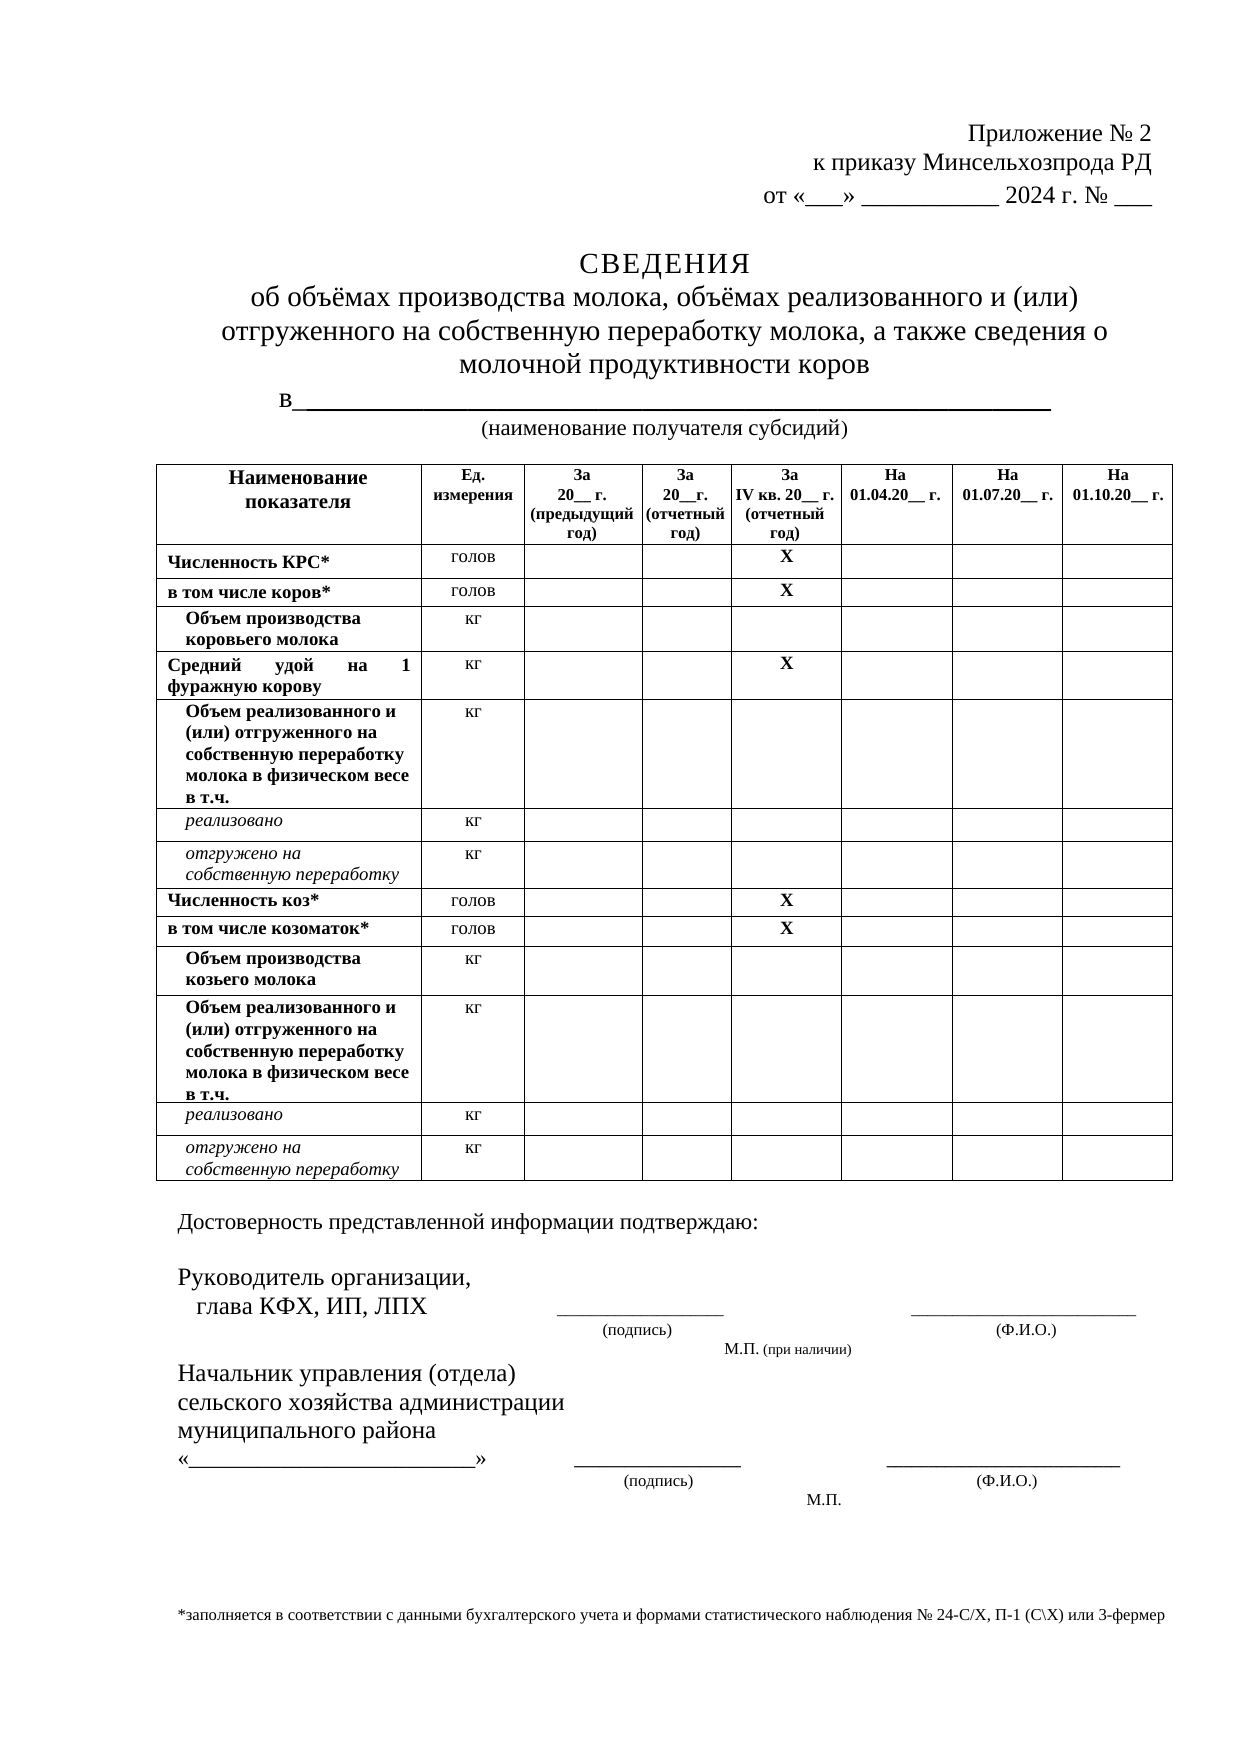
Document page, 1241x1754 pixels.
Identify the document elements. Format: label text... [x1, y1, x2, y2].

table_cell кг [422, 996, 524, 1102]
table_cell [643, 842, 731, 887]
table_cell [842, 652, 952, 699]
table_cell кг [422, 1136, 524, 1180]
table_cell [953, 889, 1062, 916]
table_cell [953, 700, 1062, 808]
table_cell [643, 809, 731, 841]
table_cell [842, 917, 952, 946]
table_cell [953, 947, 1062, 995]
table_cell [732, 1136, 841, 1180]
table_cell [525, 947, 642, 995]
table_cell [842, 947, 952, 995]
table_cell кг [422, 652, 524, 699]
table_header За 20__ г. (предыдущий год) [525, 465, 642, 544]
table_cell [842, 996, 952, 1102]
table_cell [1063, 1103, 1172, 1135]
table_cell [953, 545, 1062, 578]
table_cell в том числе козоматок* [157, 917, 421, 946]
table_cell [732, 842, 841, 887]
table_cell [525, 545, 642, 578]
table_cell [1063, 809, 1172, 841]
table_cell Объем производства коровьего молока [157, 607, 421, 651]
table_cell [953, 607, 1062, 651]
table_cell [842, 700, 952, 808]
table_header На 01.04.20__ г. [842, 465, 952, 544]
table_cell [525, 996, 642, 1102]
table_cell [525, 652, 642, 699]
table_cell [643, 1136, 731, 1180]
text (подпись) (Ф.И.О.) [102, 1471, 1152, 1490]
table_cell кг [422, 700, 524, 808]
table_cell Объем производства козьего молока [157, 947, 421, 995]
text сельского хозяйства администрации [177, 1387, 1152, 1415]
table_cell [953, 1136, 1062, 1180]
table_cell кг [422, 947, 524, 995]
table_cell [842, 809, 952, 841]
table_cell [525, 607, 642, 651]
table_header За IV кв. 20__ г. (отчетный год) [732, 465, 841, 544]
table_cell [643, 996, 731, 1102]
table_cell Х [732, 652, 841, 699]
table_cell голов [422, 889, 524, 916]
table_cell [953, 579, 1062, 606]
table_cell [1063, 700, 1172, 808]
table_cell Объем реализованного и (или) отгруженного на собственную переработку молока в физическом весе в т.ч. [157, 700, 421, 808]
table_cell [842, 1136, 952, 1180]
table_header За 20__г. (отчетный год) [643, 465, 731, 544]
table_cell [732, 700, 841, 808]
table_cell [643, 947, 731, 995]
table_cell [1063, 996, 1172, 1102]
table_cell [643, 917, 731, 946]
text муниципального района [177, 1415, 1152, 1444]
table_cell [525, 1103, 642, 1135]
table_cell реализовано [157, 809, 421, 841]
table_cell [1063, 545, 1172, 578]
text Руководитель организации, [177, 1262, 1152, 1291]
table_cell [525, 842, 642, 887]
table_cell Численность КРС* [157, 545, 421, 578]
table_cell Х [732, 917, 841, 946]
table_cell Средний удой на 1 фуражную корову [157, 652, 421, 699]
table_cell [643, 1103, 731, 1135]
text к приказу Минсельхозпрода РД от «___» ___________ 2024 г. № ___ [177, 147, 1152, 209]
table_cell [732, 1103, 841, 1135]
text глава КФХ, ИП, ЛПХ ____________________ ___________________________ [177, 1291, 1152, 1319]
table_cell [643, 607, 731, 651]
table_cell [732, 607, 841, 651]
table_cell голов [422, 545, 524, 578]
table_cell [953, 1103, 1062, 1135]
text СВЕДЕНИЯ [177, 246, 1152, 279]
table_cell Х [732, 545, 841, 578]
table_cell кг [422, 842, 524, 887]
table_cell реализовано [157, 1103, 421, 1135]
text Достоверность представленной информации подтверждаю: [177, 1208, 1152, 1234]
table_cell [842, 1103, 952, 1135]
text М.П. [177, 1490, 1152, 1509]
table_cell [525, 1136, 642, 1180]
table_cell [953, 842, 1062, 887]
table_cell [732, 996, 841, 1102]
table_cell кг [422, 1103, 524, 1135]
table_cell [1063, 652, 1172, 699]
table_cell кг [422, 809, 524, 841]
table_cell [842, 607, 952, 651]
table_cell Х [732, 889, 841, 916]
table_cell [1063, 579, 1172, 606]
table_header Ед. измерения [422, 465, 524, 544]
table_cell [525, 579, 642, 606]
table_cell [953, 652, 1062, 699]
table_cell [525, 917, 642, 946]
table_cell [643, 700, 731, 808]
table_cell [842, 579, 952, 606]
text об объёмах производства молока, объёмах реализованного и (или) отгруженного на собственную переработку молока, а также сведения о молочной продуктивности коров в____________________________________________________ [177, 279, 1152, 414]
text (наименование получателя субсидий) [177, 414, 1152, 440]
table_cell [1063, 889, 1172, 916]
table_cell голов [422, 579, 524, 606]
text (подпись) (Ф.И.О.) [177, 1319, 1152, 1339]
table_cell [1063, 947, 1172, 995]
table_cell Численность коз* [157, 889, 421, 916]
text «_________________________» ____________________ ____________________________ [177, 1444, 1152, 1471]
table_cell [732, 809, 841, 841]
table_cell [732, 947, 841, 995]
table_cell отгружено на собственную переработку [157, 842, 421, 887]
table_cell [525, 889, 642, 916]
table_cell [643, 545, 731, 578]
table_cell [1063, 607, 1172, 651]
table_header На 01.10.20__ г. [1063, 465, 1172, 544]
list *заполняется в соответствии с данными бухгалтерского учета и формами статистического наблюдения № 24-С/Х, П-1 (С\Х) или 3-фермер [177, 1605, 1181, 1624]
table_cell [953, 996, 1062, 1102]
table_cell [643, 579, 731, 606]
table_cell [1063, 842, 1172, 887]
text М.П. (при наличии) [177, 1339, 1152, 1358]
table_cell [842, 545, 952, 578]
table_cell [643, 652, 731, 699]
text Начальник управления (отдела) [177, 1358, 1152, 1387]
table_cell в том числе коров* [157, 579, 421, 606]
table_cell Х [732, 579, 841, 606]
table_cell кг [422, 607, 524, 651]
table_cell [525, 809, 642, 841]
table_header Наименование показателя [157, 465, 421, 544]
table_cell [842, 889, 952, 916]
table_cell [1063, 1136, 1172, 1180]
table_cell [953, 917, 1062, 946]
table_cell [1063, 917, 1172, 946]
table_cell [643, 889, 731, 916]
table_cell [842, 842, 952, 887]
table_cell голов [422, 917, 524, 946]
table_cell отгружено на собственную переработку [157, 1136, 421, 1180]
table_cell [525, 700, 642, 808]
table_cell [953, 809, 1062, 841]
table_cell Объем реализованного и (или) отгруженного на собственную переработку молока в физическом весе в т.ч. [157, 996, 421, 1102]
text Приложение № 2 [177, 118, 1152, 147]
table_header На 01.07.20__ г. [953, 465, 1062, 544]
